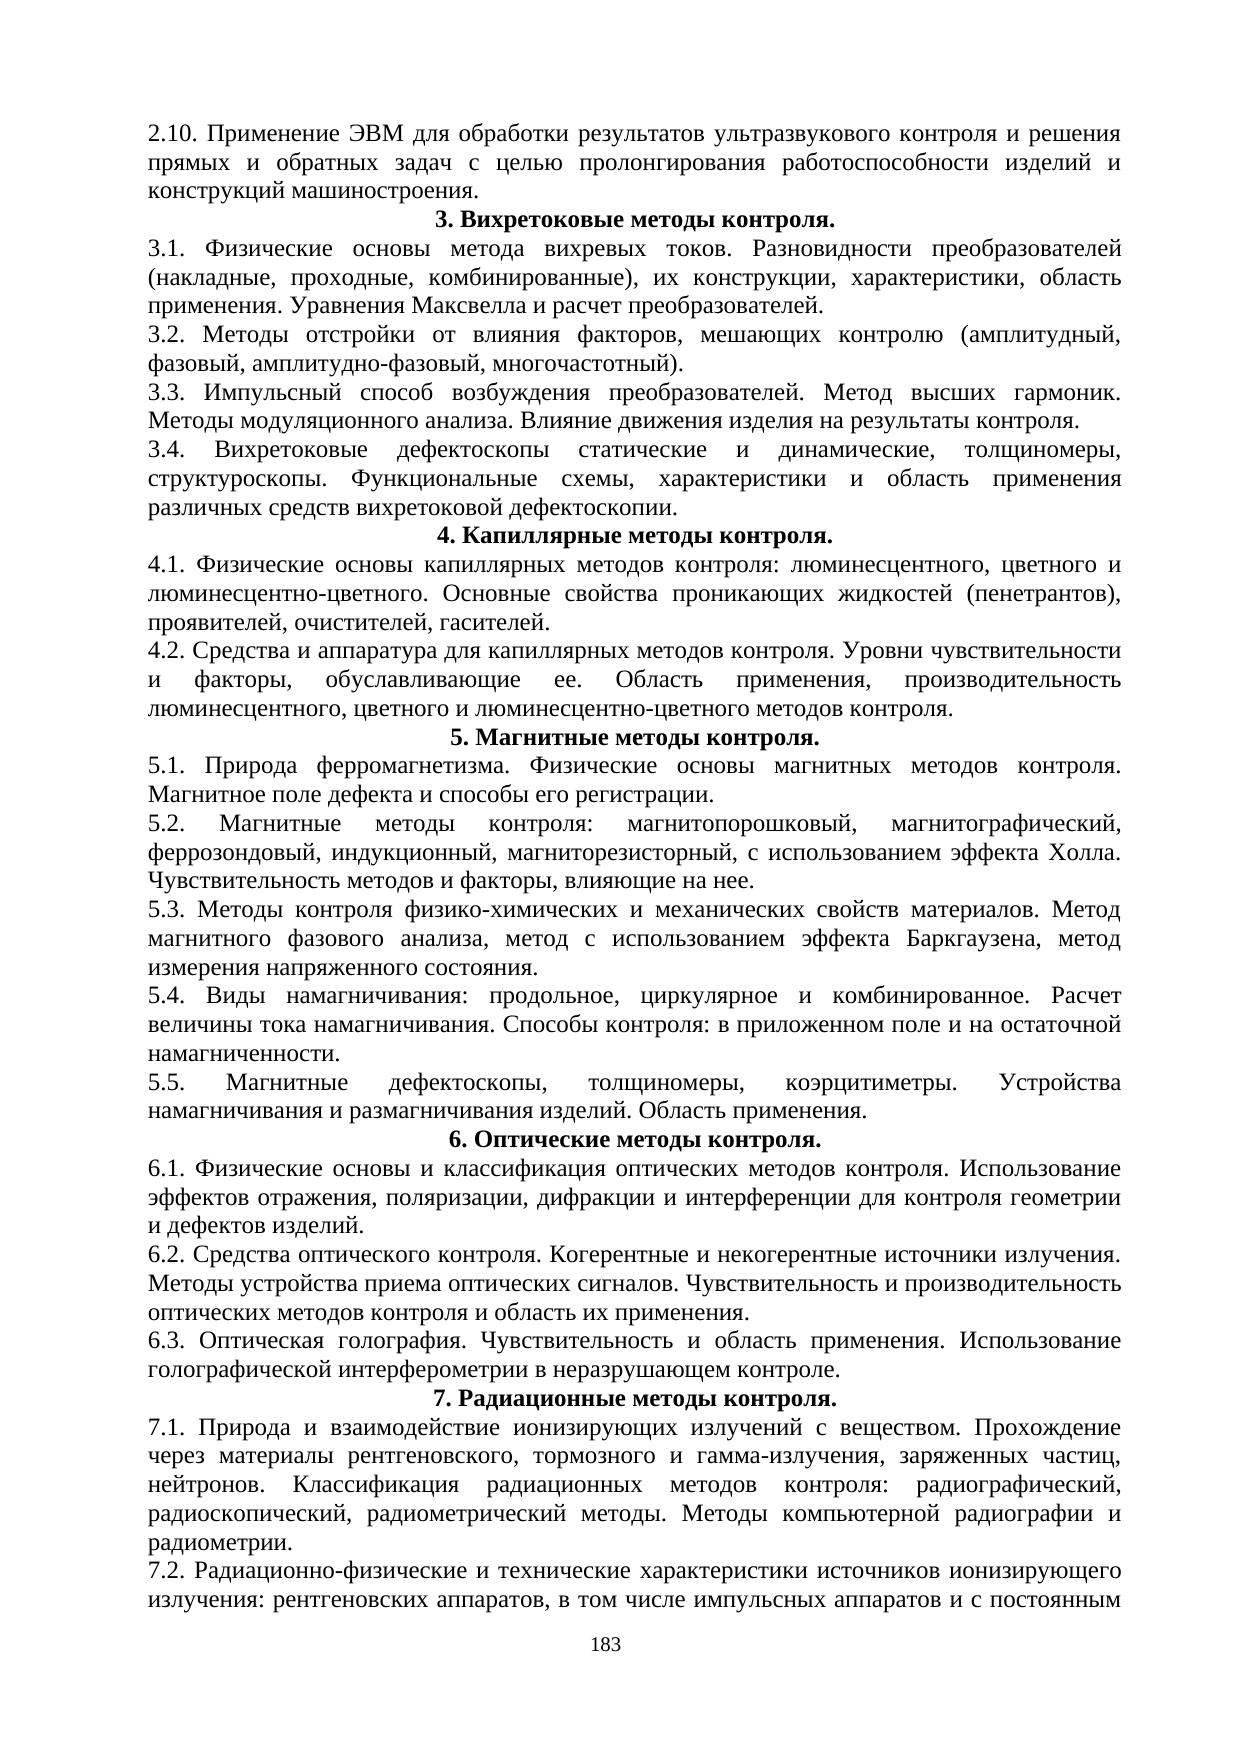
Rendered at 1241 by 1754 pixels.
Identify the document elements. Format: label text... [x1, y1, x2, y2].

text 3.4. Вихретоковые дефектоскопы статические и динамические, толщиномеры, структуроскопы. Функциональные схемы, характеристики и область применения различных средств вихретоковой дефектоскопии. [148, 434, 1122, 521]
text 3.2. Методы отстройки от влияния факторов, мешающих контролю (амплитудный, фазовый, амплитудно-фазовый, многочастотный). [148, 319, 1122, 377]
text 3.3. Импульсный способ возбуждения преобразователей. Метод высших гармоник. Методы модуляционного анализа. Влияние движения изделия на результаты контроля. [148, 377, 1122, 434]
text 5.3. Методы контроля физико-химических и механических свойств материалов. Метод магнитного фазового анализа, метод с использованием эффекта Баркгаузена, метод измерения напряженного состояния. [148, 894, 1122, 981]
text 5.4. Виды намагничивания: продольное, циркулярное и комбинированное. Расчет величины тока намагничивания. Способы контроля: в приложенном поле и на остаточной намагниченности. [148, 981, 1122, 1067]
text 7. Радиационные методы контроля. [148, 1383, 1122, 1412]
text 3.1. Физические основы метода вихревых токов. Разновидности преобразователей (накладные, проходные, комбинированные), их конструкции, характеристики, область применения. Уравнения Максвелла и расчет преобразователей. [148, 233, 1122, 319]
text 6.1. Физические основы и классификация оптических методов контроля. Использование эффектов отражения, поляризации, дифракции и интерференции для контроля геометрии и дефектов изделий. [148, 1153, 1122, 1239]
text 4. Капиллярные методы контроля. [148, 521, 1122, 549]
text 5.2. Магнитные методы контроля: магнитопорошковый, магнитографический, феррозондовый, индукционный, магниторезисторный, с использованием эффекта Холла. Чувствительность методов и факторы, влияющие на нее. [148, 808, 1122, 894]
text 7.1. Природа и взаимодействие ионизирующих излучений с веществом. Прохождение через материалы рентгеновского, тормозного и гамма-излучения, заряженных частиц, нейтронов. Классификация радиационных методов контроля: радиографический, радиоскопический, радиометрический методы. Методы компьютерной радиографии и радиометрии. [148, 1412, 1122, 1556]
text 2.10. Применение ЭВМ для обработки результатов ультразвукового контроля и решения прямых и обратных задач с целью пролонгирования работоспособности изделий и конструкций машиностроения. [148, 118, 1122, 204]
text 6.3. Оптическая голография. Чувствительность и область применения. Использование голографической интерферометрии в неразрушающем контроле. [148, 1326, 1122, 1383]
text 5. Магнитные методы контроля. [148, 722, 1122, 751]
text 3. Вихретоковые методы контроля. [148, 204, 1122, 233]
text 5.5. Магнитные дефектоскопы, толщиномеры, коэрцитиметры. Устройства намагничивания и размагничивания изделий. Область применения. [148, 1067, 1122, 1124]
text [148, 1556, 1122, 1613]
text 6.2. Средства оптического контроля. Когерентные и некогерентные источники излучения. Методы устройства приема оптических сигналов. Чувствительность и производительность оптических методов контроля и область их применения. [148, 1239, 1122, 1326]
text 6. Оптические методы контроля. [148, 1124, 1122, 1153]
text 4.2. Средства и аппаратура для капиллярных методов контроля. Уровни чувствительности и факторы, обуславливающие ее. Область применения, производительность люминесцентного, цветного и люминесцентно-цветного методов контроля. [148, 636, 1122, 722]
text 5.1. Природа ферромагнетизма. Физические основы магнитных методов контроля. Магнитное поле дефекта и способы его регистрации. [148, 751, 1122, 808]
text 4.1. Физические основы капиллярных методов контроля: люминесцентного, цветного и люминесцентно-цветного. Основные свойства проникающих жидкостей (пенетрантов), проявителей, очистителей, гасителей. [148, 549, 1122, 636]
